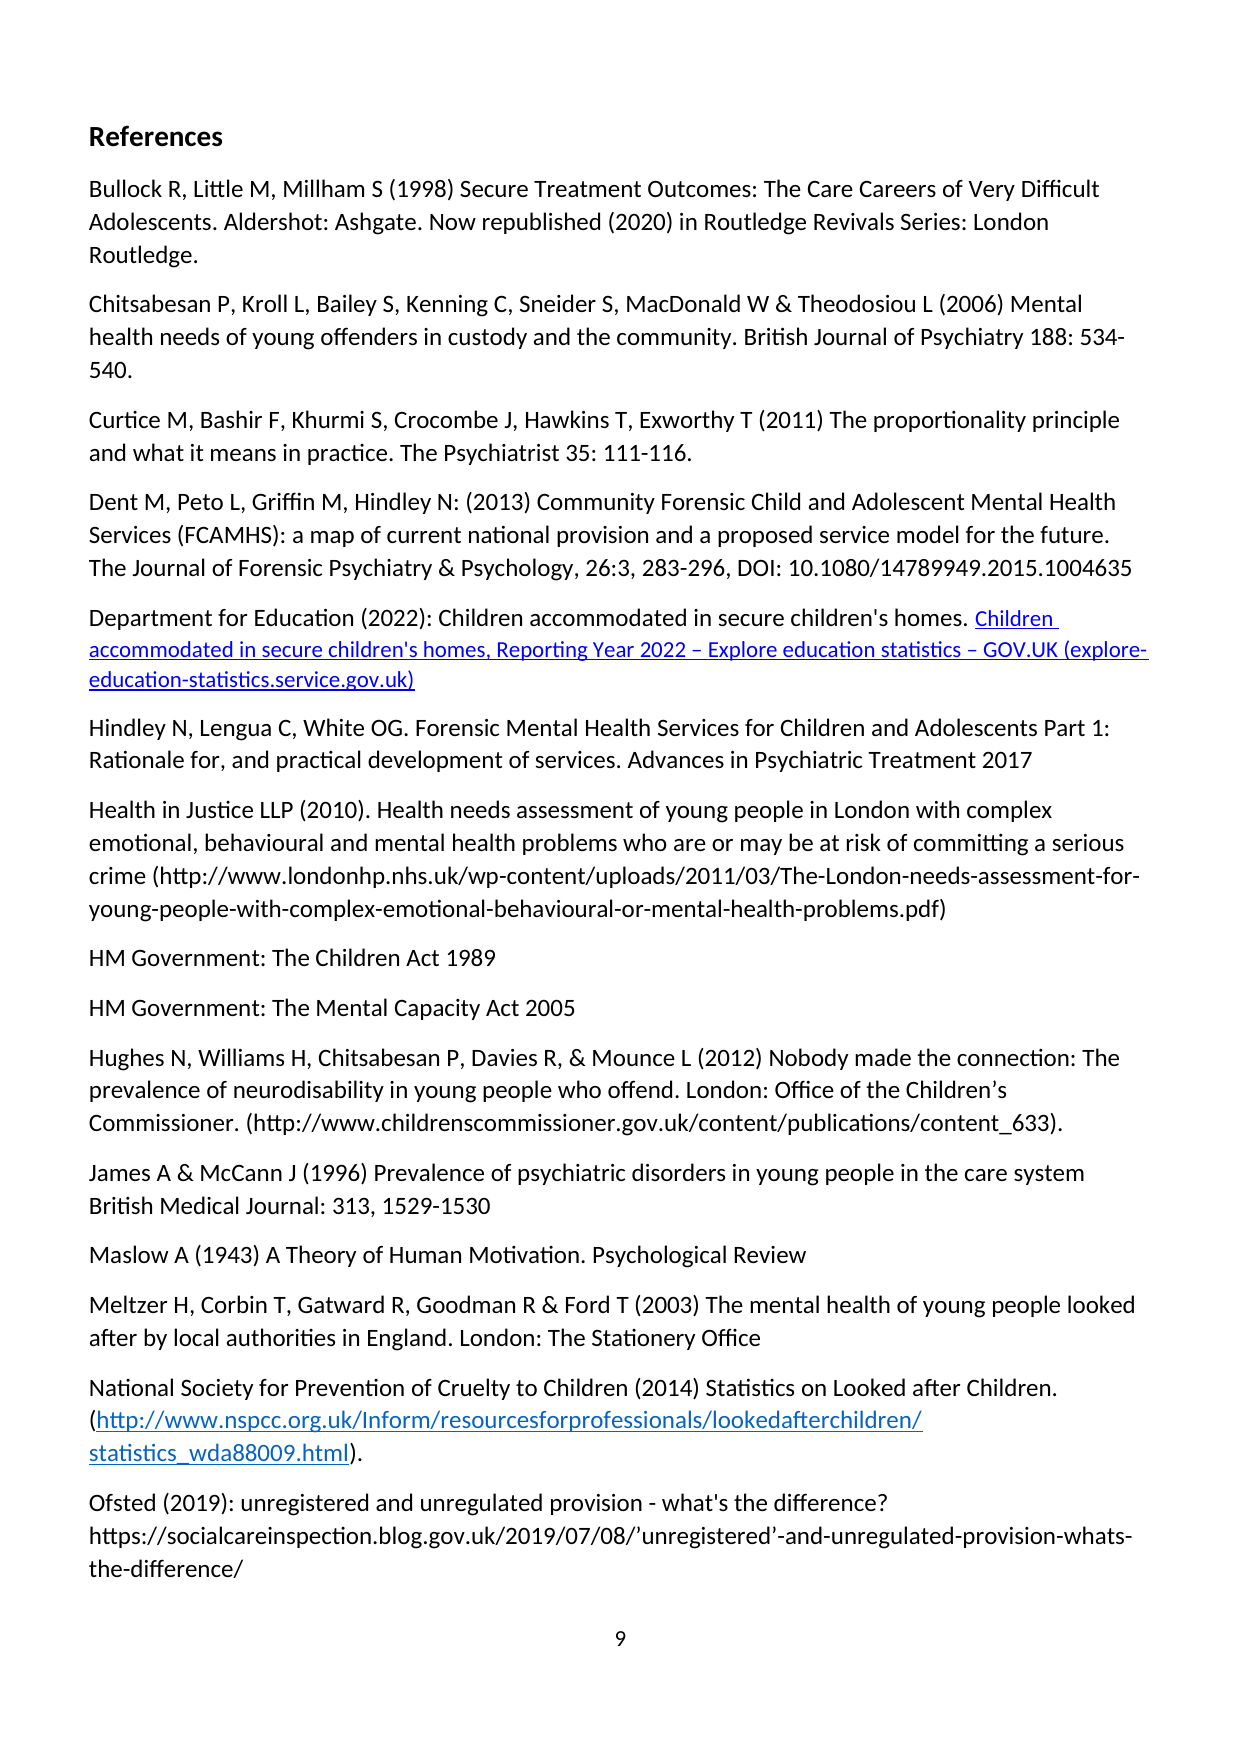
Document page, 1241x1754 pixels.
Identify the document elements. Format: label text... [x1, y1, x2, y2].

text HM Government: The Children Act 1989 [89, 943, 1152, 973]
text Hughes N, Williams H, Chitsabesan P, Davies R, & Mounce L (2012) Nobody made the connection: The prevalence of neurodisability in young people who offend. London: Office of the Children’s Commissioner. (http://www.childrenscommissioner.gov.uk/content/publications/content_633). [89, 1042, 1152, 1138]
text Bullock R, Little M, Millham S (1998) Secure Treatment Outcomes: The Care Careers of Very Difficult Adolescents. Aldershot: Ashgate. Now republished (2020) in Routledge Revivals Series: London Routledge. [89, 173, 1152, 269]
text Hindley N, Lengua C, White OG. Forensic Mental Health Services for Children and Adolescents Part 1: Rationale for, and practical development of services. Advances in Psychiatric Treatment 2017 [89, 712, 1152, 775]
text Curtice M, Bashir F, Khurmi S, Crocombe J, Hawkins T, Exworthy T (2011) The proportionality principle and what it means in practice. The Psychiatrist 35: 111-116. [89, 404, 1152, 467]
text Health in Justice LLP (2010). Health needs assessment of young people in London with complex emotional, behavioural and mental health problems who are or may be at risk of committing a serious crime (http://www.londonhp.nhs.uk/wp-content/uploads/2011/03/The-London-needs-assessment-for-young-people-with-complex-emotional-behavioural-or-mental-health-problems.pdf) [89, 794, 1152, 923]
text Dent M, Peto L, Griffin M, Hindley N: (2013) Community Forensic Child and Adolescent Mental Health Services (FCAMHS): a map of current national provision and a proposed service model for the future. The Journal of Forensic Psychiatry & Psychology, 26:3, 283-296, DOI: 10.1080/14789949.2015.1004635 [89, 487, 1152, 583]
text Department for Education (2022): Children accommodated in secure children's homes. Children accommodated in secure children's homes, Reporting Year 2022 – Explore education statistics – GOV.UK (explore-education-statistics.service.gov.uk) [89, 602, 1152, 693]
text National Society for Prevention of Cruelty to Children (2014) Statistics on Looked after Children. (http://www.nspcc.org.uk/Inform/resourcesforprofessionals/lookedafterchildren/statistics_wda88009.html). [89, 1372, 1152, 1468]
text Chitsabesan P, Kroll L, Bailey S, Kenning C, Sneider S, MacDonald W & Theodosiou L (2006) Mental health needs of young offenders in custody and the community. British Journal of Psychiatry 188: 534-540. [89, 289, 1152, 385]
text Ofsted (2019): unregistered and unregulated provision - what's the difference? https://socialcareinspection.blog.gov.uk/2019/07/08/’unregistered’-and-unregulated-provision-whats-the-difference/ [89, 1487, 1152, 1583]
text Meltzer H, Corbin T, Gatward R, Goodman R & Ford T (2003) The mental health of young people looked after by local authorities in England. London: The Stationery Office [89, 1289, 1152, 1353]
text HM Government: The Mental Capacity Act 2005 [89, 992, 1152, 1023]
text Maslow A (1943) A Theory of Human Motivation. Psychological Review [89, 1240, 1152, 1270]
text James A & McCann J (1996) Prevalence of psychiatric disorders in young people in the care system British Medical Journal: 313, 1529-1530 [89, 1157, 1152, 1221]
text References [89, 118, 1152, 154]
